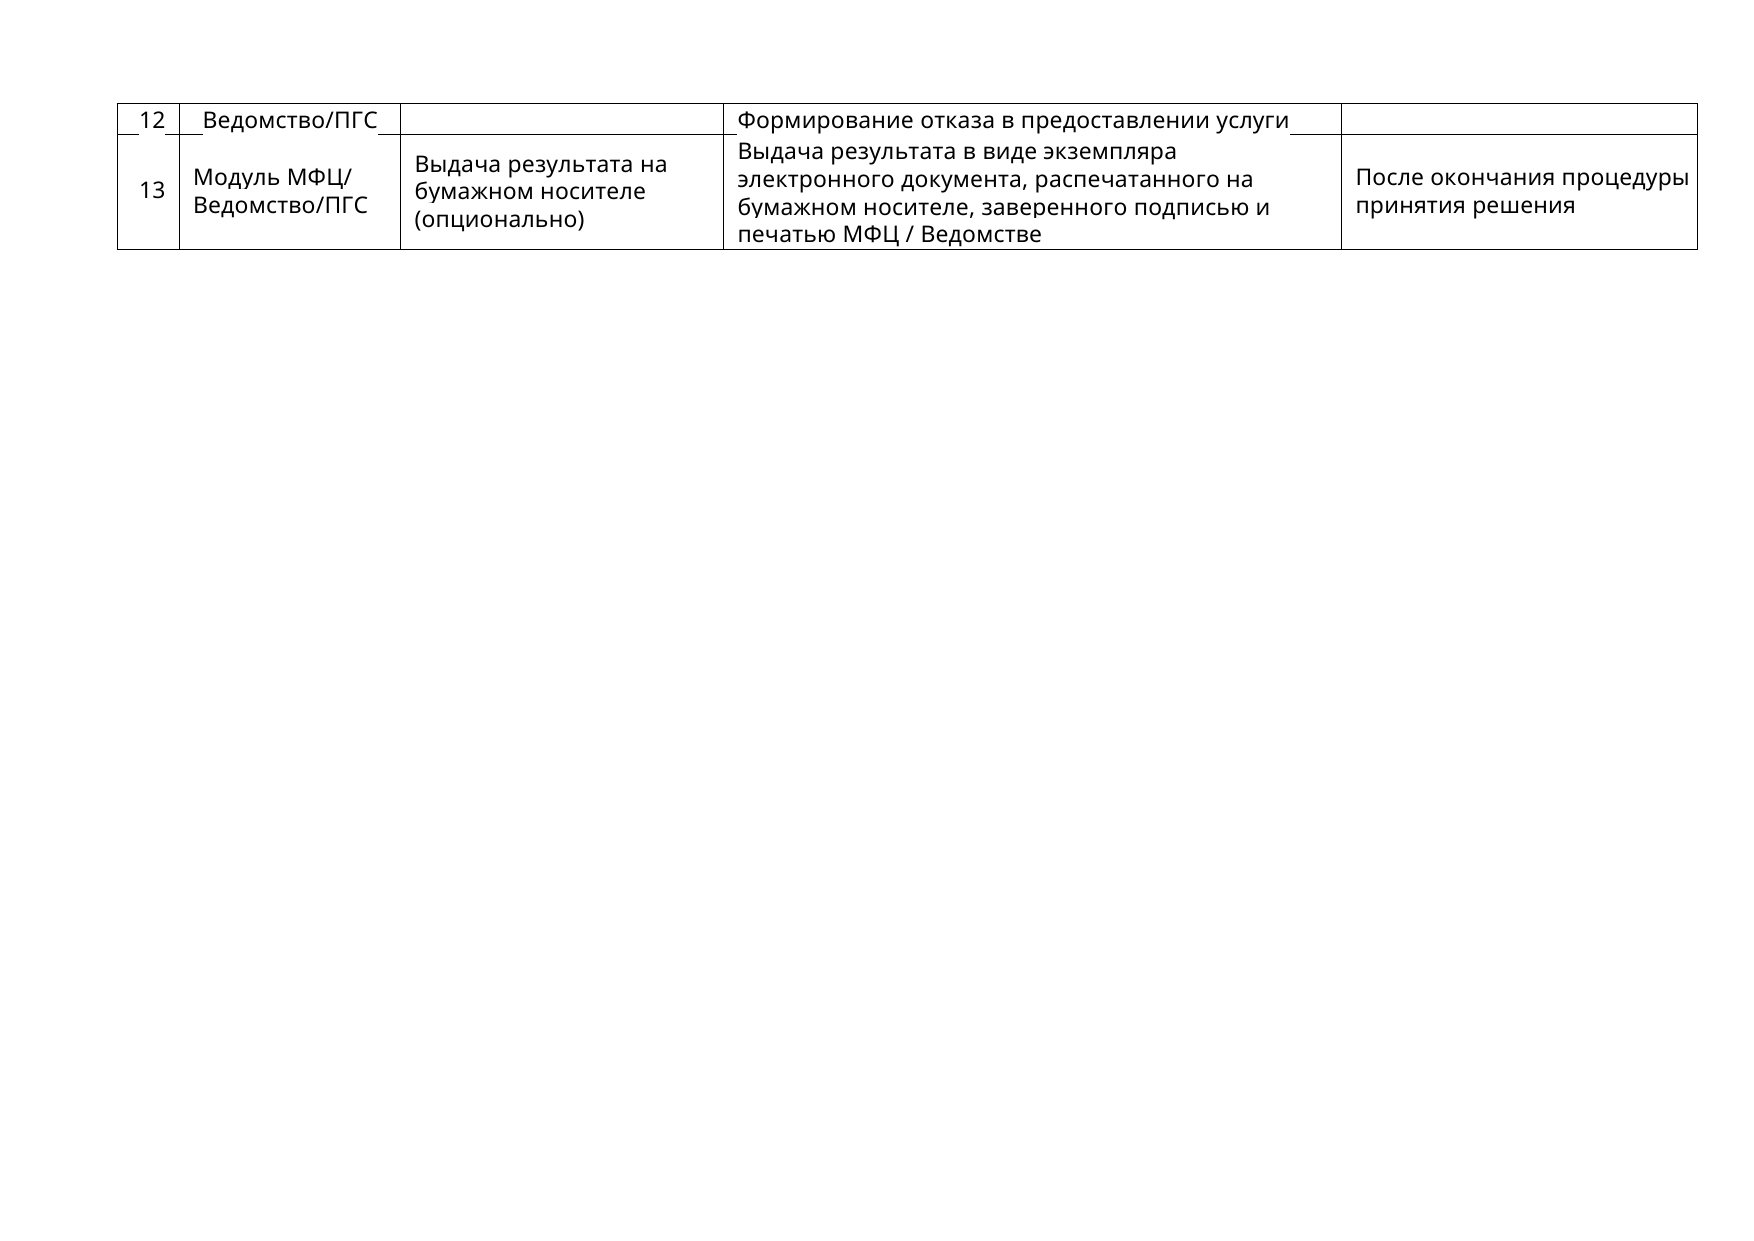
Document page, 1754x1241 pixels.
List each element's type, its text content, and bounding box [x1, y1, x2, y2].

table_cell Выдача результата на бумажном носителе (опционально) [401, 135, 723, 248]
table_cell [1342, 104, 1697, 133]
table_cell Ведомство/ПГС [180, 104, 400, 133]
table_cell Формирование отказа в предоставлении услуги [724, 104, 1341, 133]
table_cell 13 [118, 135, 179, 248]
table_cell После окончания процедуры принятия решения [1342, 135, 1697, 248]
table_cell [401, 104, 723, 133]
table_cell Выдача результата в виде экземпляра электронного документа, распечатанного на бумажном носителе, заверенного подписью и печатью МФЦ / Ведомстве [724, 135, 1341, 248]
table_cell Модуль МФЦ/ Ведомство/ПГС [180, 135, 400, 248]
table_cell 12 [118, 104, 179, 133]
